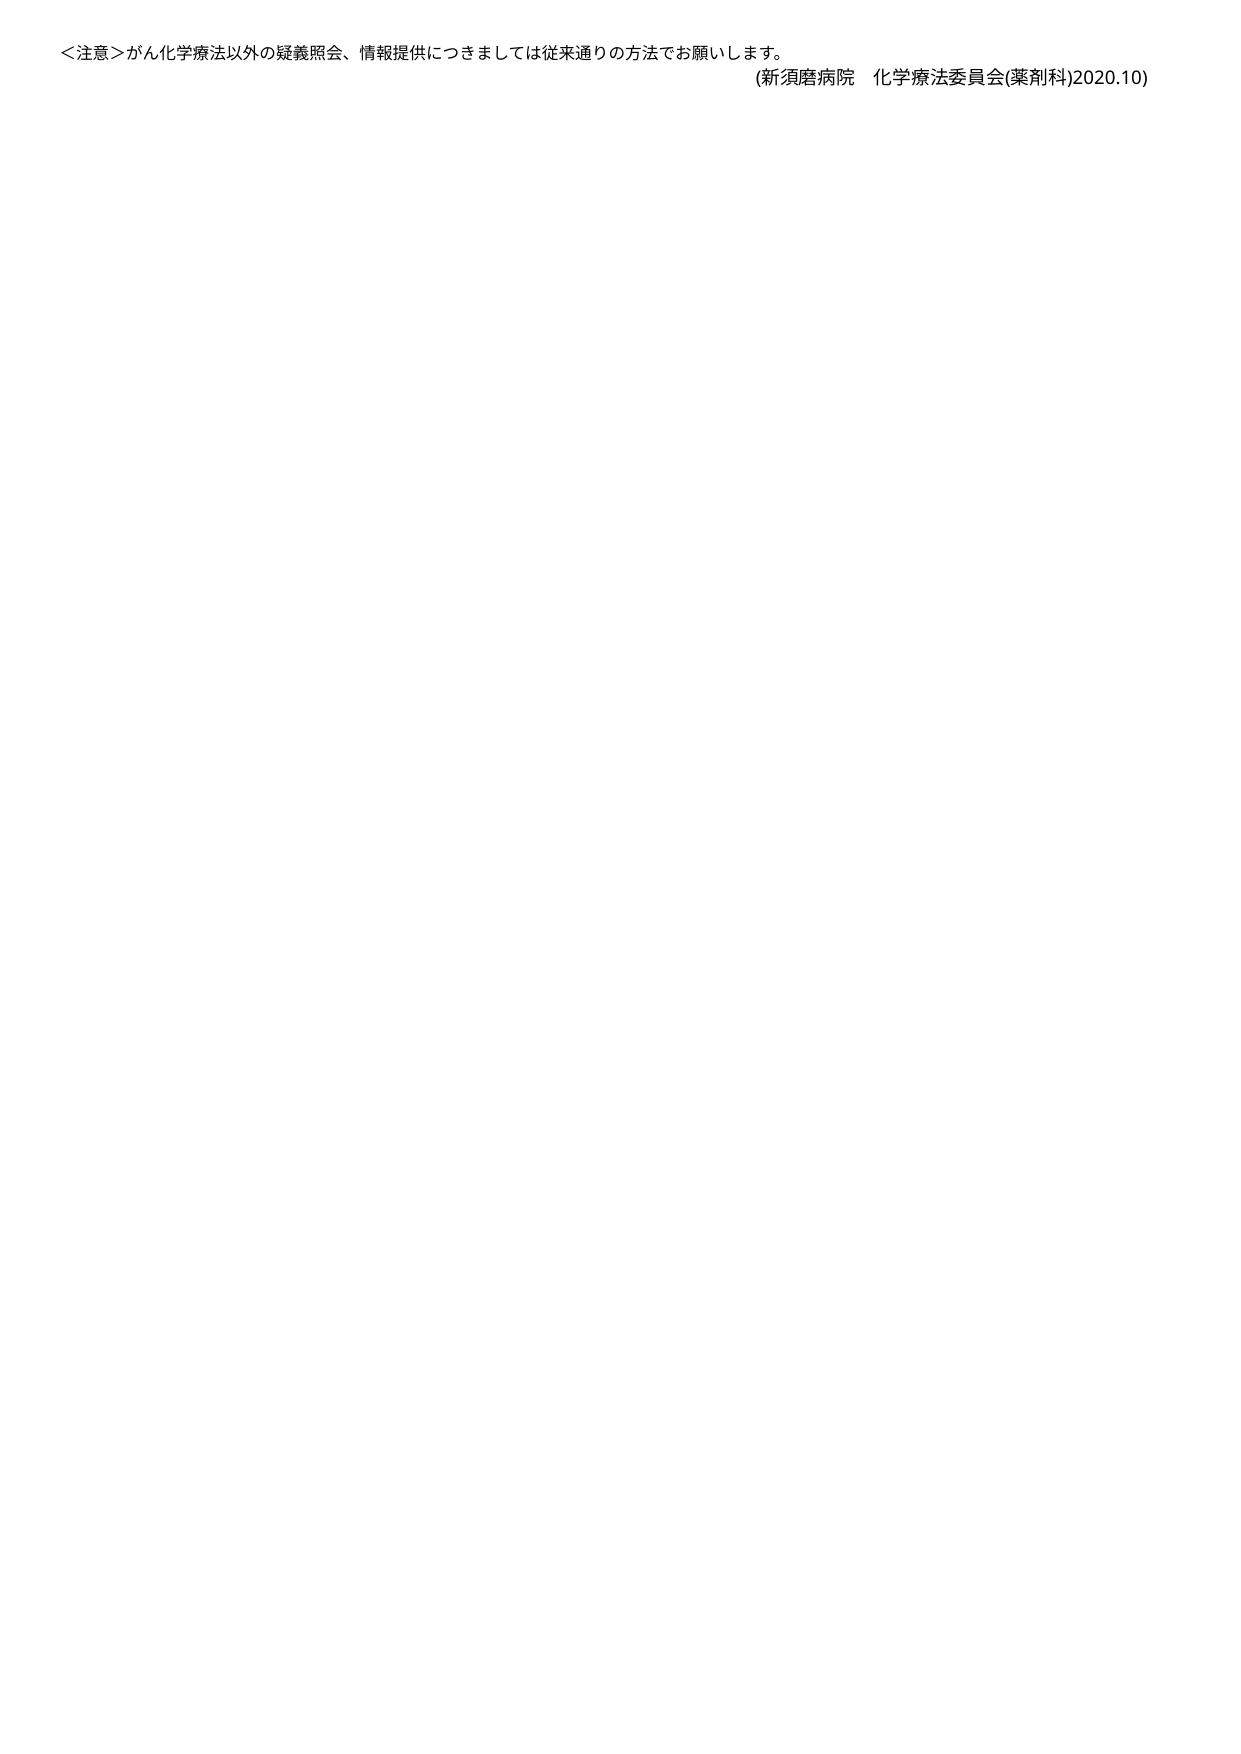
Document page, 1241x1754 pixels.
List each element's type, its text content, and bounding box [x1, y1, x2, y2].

text ＜注意＞がん化学療法以外の疑義照会、情報提供につきましては従来通りの方法でお願いします。 [59, 33, 1181, 71]
